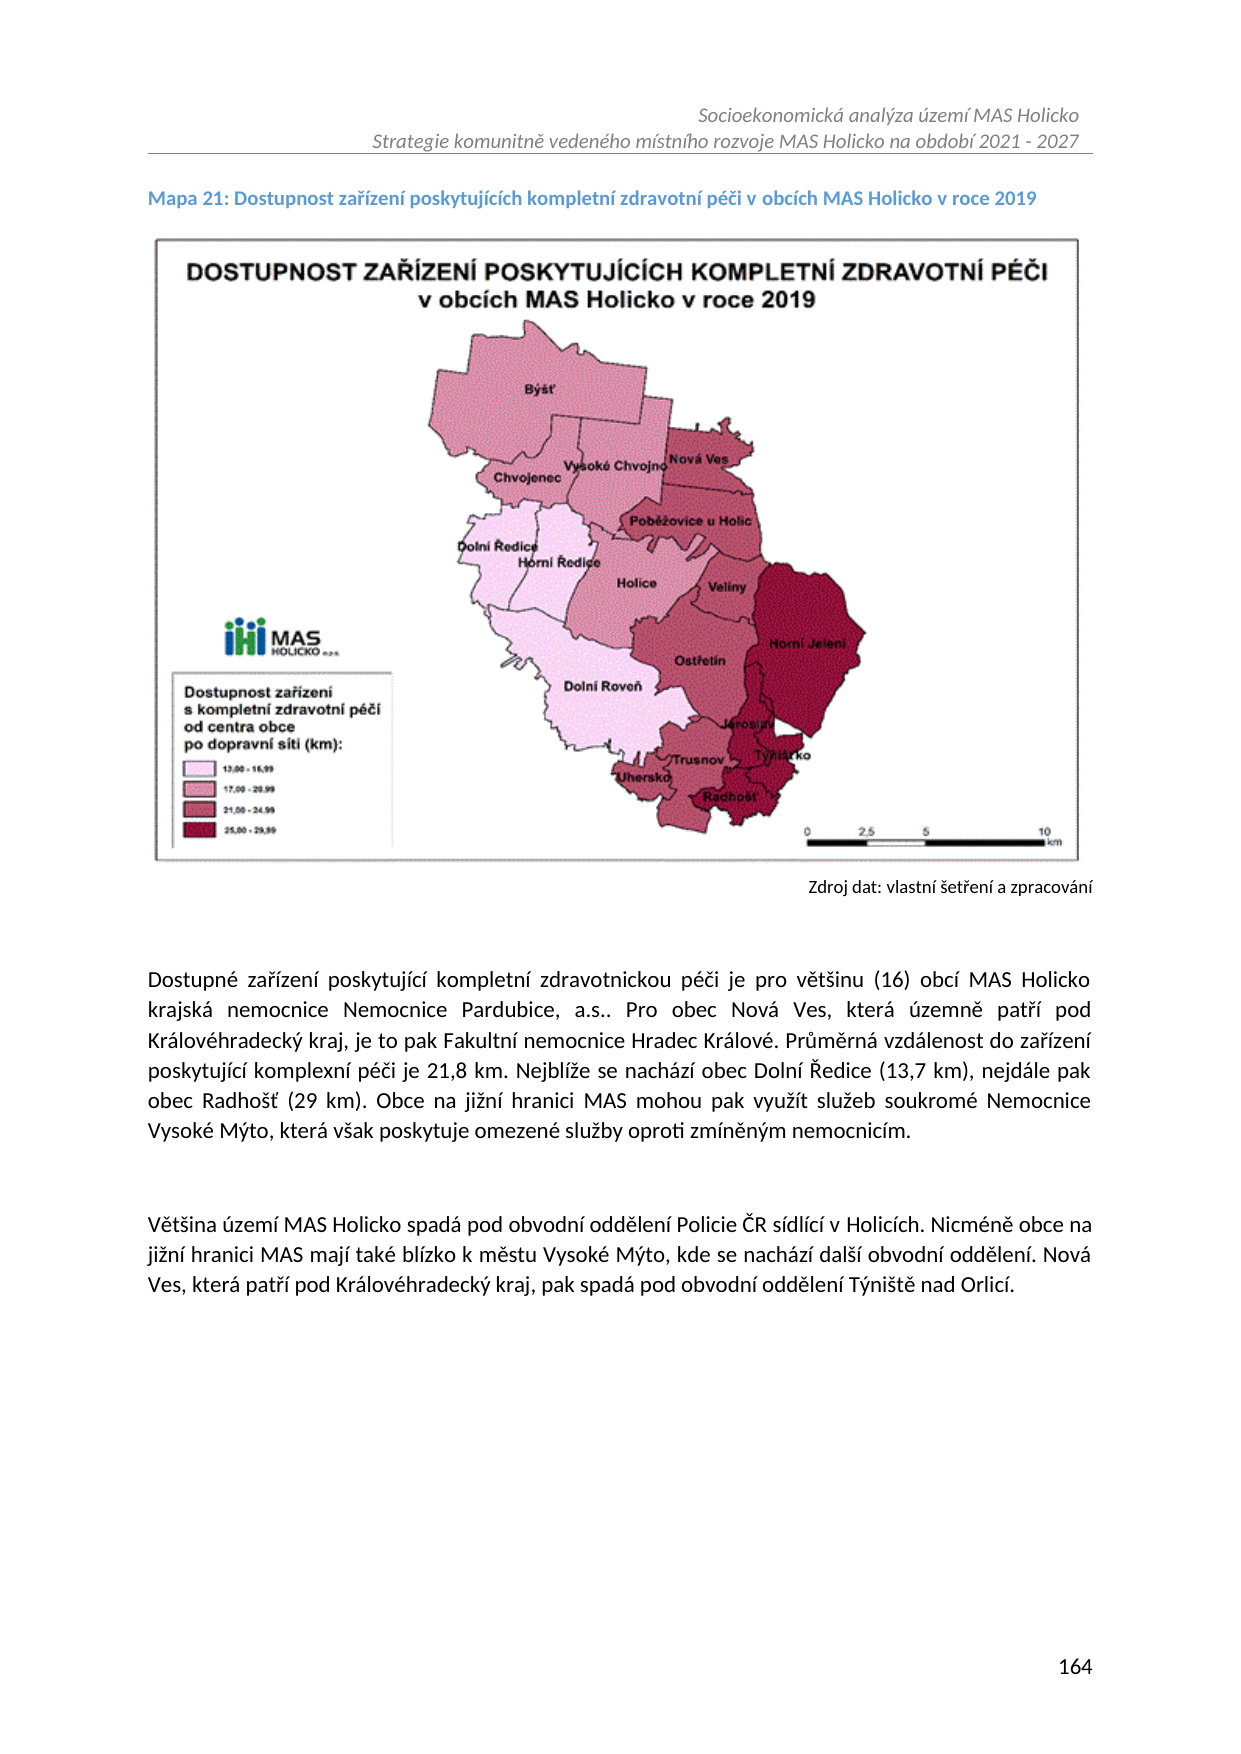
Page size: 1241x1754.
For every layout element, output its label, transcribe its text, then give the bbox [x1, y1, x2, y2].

picture [147, 231, 1093, 870]
text Mapa 21: Dostupnost zařízení poskytujících kompletní zdravotní péči v obcích MAS Holicko v roce 2019 [148, 186, 1093, 211]
text Zdroj dat: vlastní šetření a zpracování [148, 870, 1093, 899]
text Dostupné zařízení poskytující kompletní zdravotnickou péči je pro většinu (16) obcí MAS Holicko krajská nemocnice Nemocnice Pardubice, a.s.. Pro obec Nová Ves, která územně patří pod Královéhradecký kraj, je to pak Fakultní nemocnice Hradec Králové. Průměrná vzdálenost do zařízení poskytující komplexní péči je 21,8 km. Nejblíže se nachází obec Dolní Ředice (13,7 km), nejdále pak obec Radhošť (29 km). Obce na jižní hranici MAS mohou pak využít služeb soukromé Nemocnice Vysoké Mýto, která však poskytuje omezené služby oproti zmíněným nemocnicím. [148, 965, 1093, 1144]
text Většina území MAS Holicko spadá pod obvodní oddělení Policie ČR sídlící v Holicích. Nicméně obce na jižní hranici MAS mají také blízko k městu Vysoké Mýto, kde se nachází další obvodní oddělení. Nová Ves, která patří pod Královéhradecký kraj, pak spadá pod obvodní oddělení Týniště nad Orlicí. [148, 1210, 1093, 1298]
